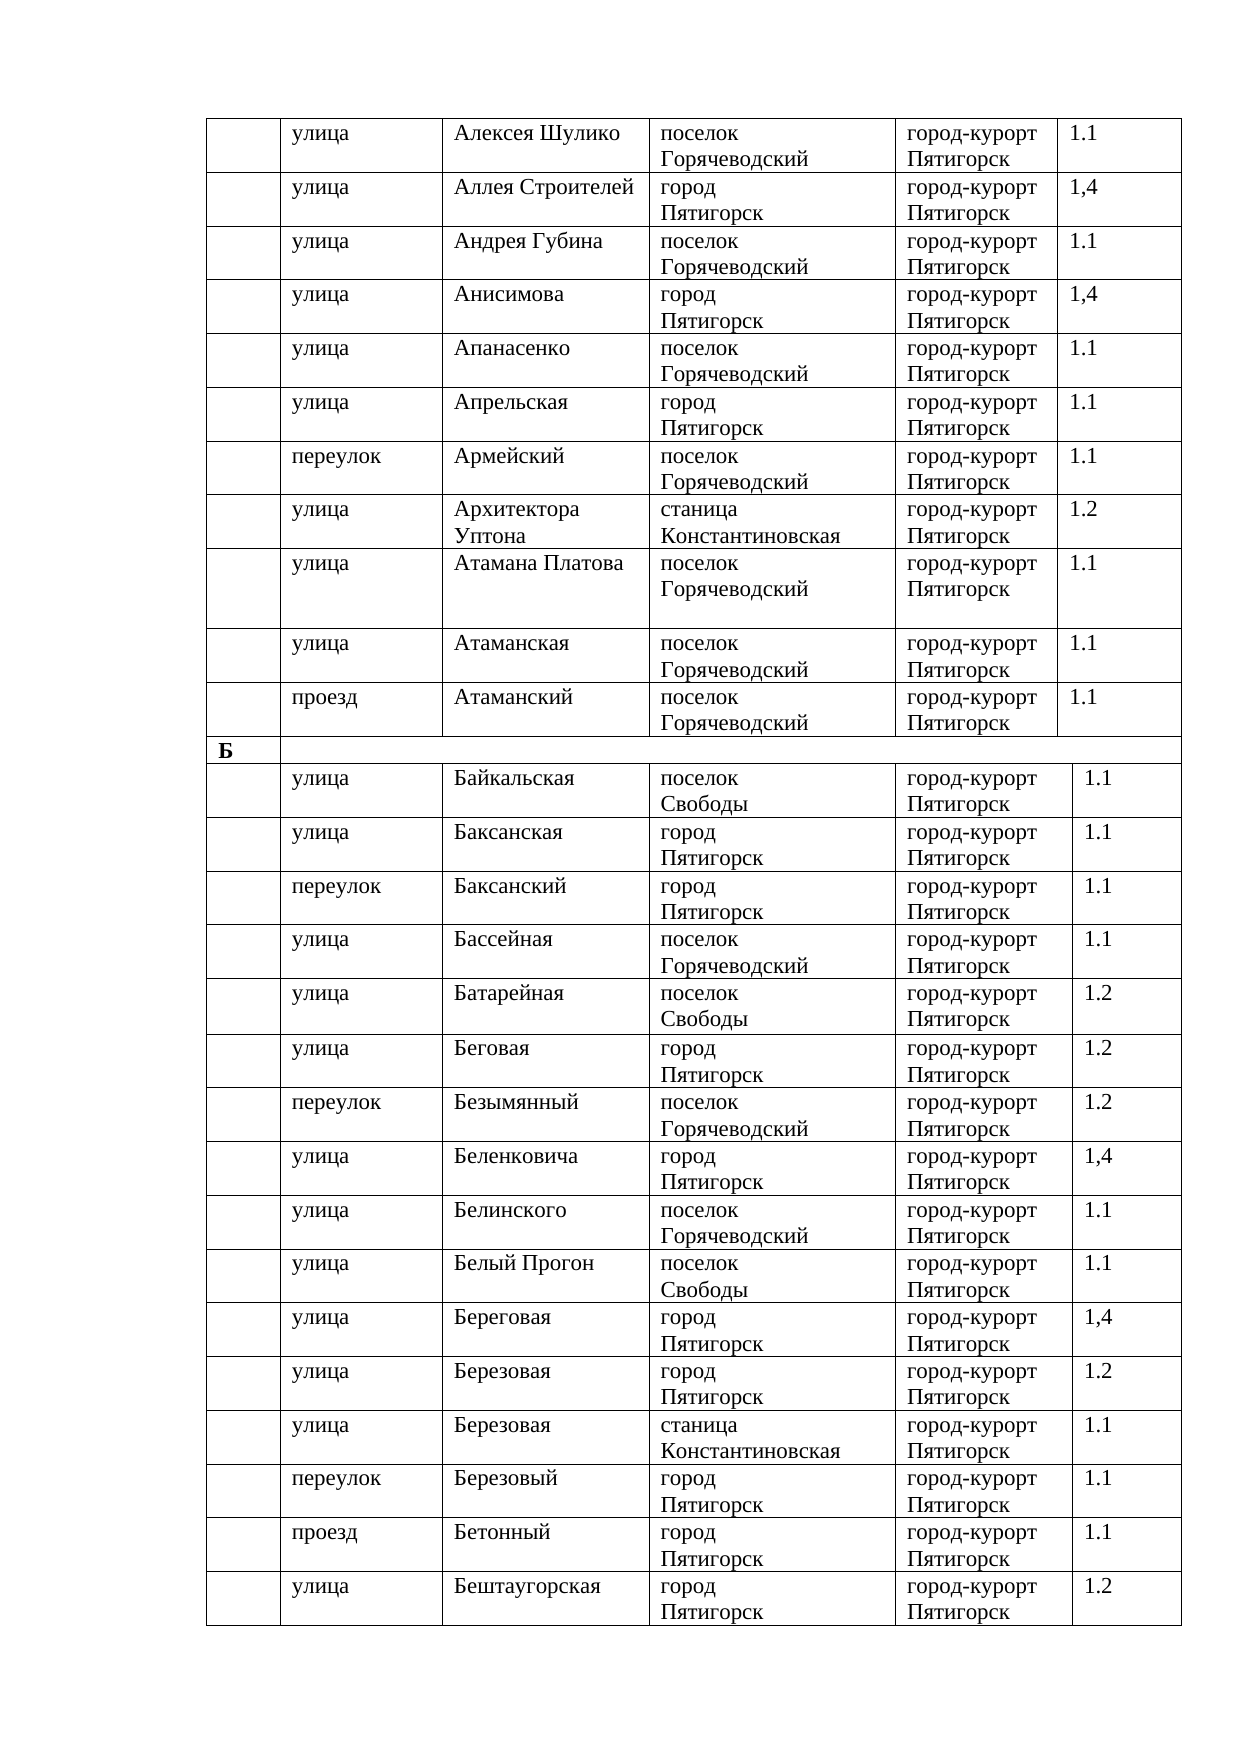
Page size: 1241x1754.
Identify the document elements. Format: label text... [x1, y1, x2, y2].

table_cell поселок Горячеводский [650, 629, 895, 682]
table_cell 1.1 [1073, 925, 1181, 978]
table_cell Байкальская [443, 764, 649, 817]
table_cell улица [281, 227, 442, 279]
table_cell улица [281, 1196, 442, 1248]
table_cell 1,4 [1058, 280, 1181, 333]
table_cell 1.1 [1058, 119, 1181, 172]
table_cell 1.1 [1073, 818, 1181, 871]
table_cell город-курорт Пятигорск [896, 1035, 1072, 1087]
table_cell город Пятигорск [650, 1357, 895, 1410]
table_cell Андрея Губина [443, 227, 649, 279]
table_cell улица [281, 1411, 442, 1463]
table_cell [207, 1142, 280, 1195]
table_cell 1.2 [1073, 1035, 1181, 1087]
table_cell [207, 1518, 280, 1571]
table_cell [207, 334, 280, 387]
table_cell город-курорт Пятигорск [896, 334, 1057, 387]
table_cell город Пятигорск [650, 818, 895, 871]
table_cell поселок Горячеводский [650, 683, 895, 736]
table_cell Батарейная [443, 979, 649, 1033]
table_cell станица Константиновская [650, 1411, 895, 1463]
table_cell [207, 683, 280, 736]
table_cell город-курорт Пятигорск [896, 1465, 1072, 1517]
table_cell улица [281, 119, 442, 172]
table_cell улица [281, 280, 442, 333]
table_cell город Пятигорск [650, 1303, 895, 1356]
table_cell поселок Горячеводский [650, 1196, 895, 1248]
table_cell город-курорт Пятигорск [896, 173, 1057, 226]
table_cell Анисимова [443, 280, 649, 333]
table_cell 1.1 [1073, 1196, 1181, 1248]
table_cell город Пятигорск [650, 1572, 895, 1625]
table_cell город-курорт Пятигорск [896, 1250, 1072, 1302]
table_cell улица [281, 1572, 442, 1625]
table_cell поселок Горячеводский [650, 442, 895, 494]
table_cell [896, 1572, 1072, 1625]
table_cell город Пятигорск [650, 173, 895, 226]
table_cell [207, 1357, 280, 1410]
table_cell Апанасенко [443, 334, 649, 387]
table_cell [207, 872, 280, 924]
table_cell Алексея Шулико [443, 119, 649, 172]
table_cell Архитектора Уптона [443, 495, 649, 548]
table_cell Береговая [443, 1303, 649, 1356]
table_cell город-курорт Пятигорск [896, 1357, 1072, 1410]
table_cell 1.1 [1073, 764, 1181, 817]
table_cell [207, 173, 280, 226]
table_cell город-курорт Пятигорск [896, 388, 1057, 441]
table_cell [207, 1465, 280, 1517]
table_cell город-курорт Пятигорск [896, 1142, 1072, 1195]
table_cell улица [281, 1142, 442, 1195]
table_cell город-курорт Пятигорск [896, 925, 1072, 978]
table_cell город-курорт Пятигорск [896, 764, 1072, 817]
table_cell Баксанская [443, 818, 649, 871]
table_cell город-курорт Пятигорск [896, 683, 1057, 736]
table_cell [207, 1303, 280, 1356]
table_cell улица [281, 549, 442, 628]
table_cell улица [281, 1357, 442, 1410]
table_cell поселок Горячеводский [650, 227, 895, 279]
table_cell [207, 1035, 280, 1087]
table_cell Березовая [443, 1357, 649, 1410]
table_cell город Пятигорск [650, 388, 895, 441]
table_cell [207, 495, 280, 548]
table_cell Березовая [443, 1411, 649, 1463]
table_cell Белый Прогон [443, 1250, 649, 1302]
table_cell поселок Свободы [650, 979, 895, 1033]
table_cell 1.1 [1058, 388, 1181, 441]
table_cell улица [281, 1250, 442, 1302]
table_cell город-курорт Пятигорск [896, 1411, 1072, 1463]
table_cell город Пятигорск [650, 1035, 895, 1087]
table_cell [207, 1572, 280, 1625]
table_cell город Пятигорск [650, 1142, 895, 1195]
table_cell Березовый [443, 1465, 649, 1517]
table_cell город Пятигорск [650, 1465, 895, 1517]
table_cell Бассейная [443, 925, 649, 978]
table_cell улица [281, 925, 442, 978]
table_cell [207, 388, 280, 441]
table_cell станица Константиновская [650, 495, 895, 548]
table_cell 1.2 [1073, 1088, 1181, 1141]
table_cell поселок Горячеводский [650, 334, 895, 387]
table_cell Бетонный [443, 1518, 649, 1571]
table_cell [207, 1411, 280, 1463]
table_cell город-курорт Пятигорск [896, 1518, 1072, 1571]
table_cell [207, 227, 280, 279]
table_cell город Пятигорск [650, 872, 895, 924]
table_cell город-курорт Пятигорск [896, 872, 1072, 924]
table_cell Армейский [443, 442, 649, 494]
table_cell 1.2 [1073, 1572, 1181, 1625]
table_cell город-курорт Пятигорск [896, 442, 1057, 494]
table_cell 1.1 [1073, 1250, 1181, 1302]
table_cell город-курорт Пятигорск [896, 280, 1057, 333]
table_cell 1.2 [1073, 979, 1181, 1033]
table_cell [207, 1088, 280, 1141]
table_cell [207, 1250, 280, 1302]
table_cell 1.1 [1058, 442, 1181, 494]
table_cell Атаманская [443, 629, 649, 682]
table_cell улица [281, 173, 442, 226]
table_cell 1.1 [1058, 227, 1181, 279]
table_cell город-курорт Пятигорск [896, 549, 1057, 628]
table_cell Атамана Платова [443, 549, 649, 628]
table_cell улица [281, 629, 442, 682]
table_cell Аллея Строителей [443, 173, 649, 226]
table_cell Апрельская [443, 388, 649, 441]
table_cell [896, 119, 1057, 172]
table_cell 1,4 [1073, 1303, 1181, 1356]
table_cell 1.1 [1073, 1465, 1181, 1517]
table_cell 1.1 [1058, 549, 1181, 628]
table_cell Баксанский [443, 872, 649, 924]
table_cell город-курорт Пятигорск [896, 818, 1072, 871]
table_cell Беленковича [443, 1142, 649, 1195]
table_cell город-курорт Пятигорск [896, 629, 1057, 682]
table_cell 1.1 [1073, 1518, 1181, 1571]
table_cell [207, 1196, 280, 1248]
table_cell город Пятигорск [650, 1518, 895, 1571]
table_cell город-курорт Пятигорск [896, 495, 1057, 548]
table_cell Бештаугорская [443, 1572, 649, 1625]
table_cell улица [281, 764, 442, 817]
table_cell переулок [281, 872, 442, 924]
table_cell 1.1 [1073, 1411, 1181, 1463]
table_cell город-курорт Пятигорск [896, 227, 1057, 279]
table_cell [207, 280, 280, 333]
table_cell 1.2 [1073, 1357, 1181, 1410]
table_cell 1,4 [1073, 1142, 1181, 1195]
table_cell город Пятигорск [650, 280, 895, 333]
table_cell город-курорт Пятигорск [896, 979, 1072, 1033]
table_cell улица [281, 818, 442, 871]
table_cell 1,4 [1058, 173, 1181, 226]
table_cell поселок Горячеводский [650, 119, 895, 172]
table_cell 1.1 [1073, 872, 1181, 924]
table_cell Атаманский [443, 683, 649, 736]
table_cell Беговая [443, 1035, 649, 1087]
table_cell город-курорт Пятигорск [896, 1303, 1072, 1356]
table_cell [207, 549, 280, 628]
table_cell [207, 119, 280, 172]
table_cell проезд [281, 1518, 442, 1571]
table_cell поселок Свободы [650, 764, 895, 817]
table_cell улица [281, 495, 442, 548]
table_cell улица [281, 1035, 442, 1087]
table_cell улица [281, 388, 442, 441]
table_cell [207, 442, 280, 494]
table_cell 1.2 [1058, 495, 1181, 548]
table_cell Б [207, 737, 280, 763]
table_cell поселок Горячеводский [650, 1088, 895, 1141]
table_cell 1.1 [1058, 683, 1181, 736]
table_cell [207, 979, 280, 1033]
table_cell переулок [281, 1465, 442, 1517]
table_cell улица [281, 1303, 442, 1356]
table_cell поселок Свободы [650, 1250, 895, 1302]
table_cell город-курорт Пятигорск [896, 1196, 1072, 1248]
table_cell [207, 925, 280, 978]
table_cell улица [281, 334, 442, 387]
table_cell Безымянный [443, 1088, 649, 1141]
table_cell 1.1 [1058, 629, 1181, 682]
table_cell Белинского [443, 1196, 649, 1248]
table_cell 1.1 [1058, 334, 1181, 387]
table_cell [207, 764, 280, 817]
table_cell проезд [281, 683, 442, 736]
table_cell поселок Горячеводский [650, 549, 895, 628]
table_cell поселок Горячеводский [650, 925, 895, 978]
table_cell [281, 737, 1181, 763]
table_cell [207, 629, 280, 682]
table_cell [207, 818, 280, 871]
table_cell переулок [281, 442, 442, 494]
table_cell переулок [281, 1088, 442, 1141]
table_cell улица [281, 979, 442, 1033]
table_cell город-курорт Пятигорск [896, 1088, 1072, 1141]
